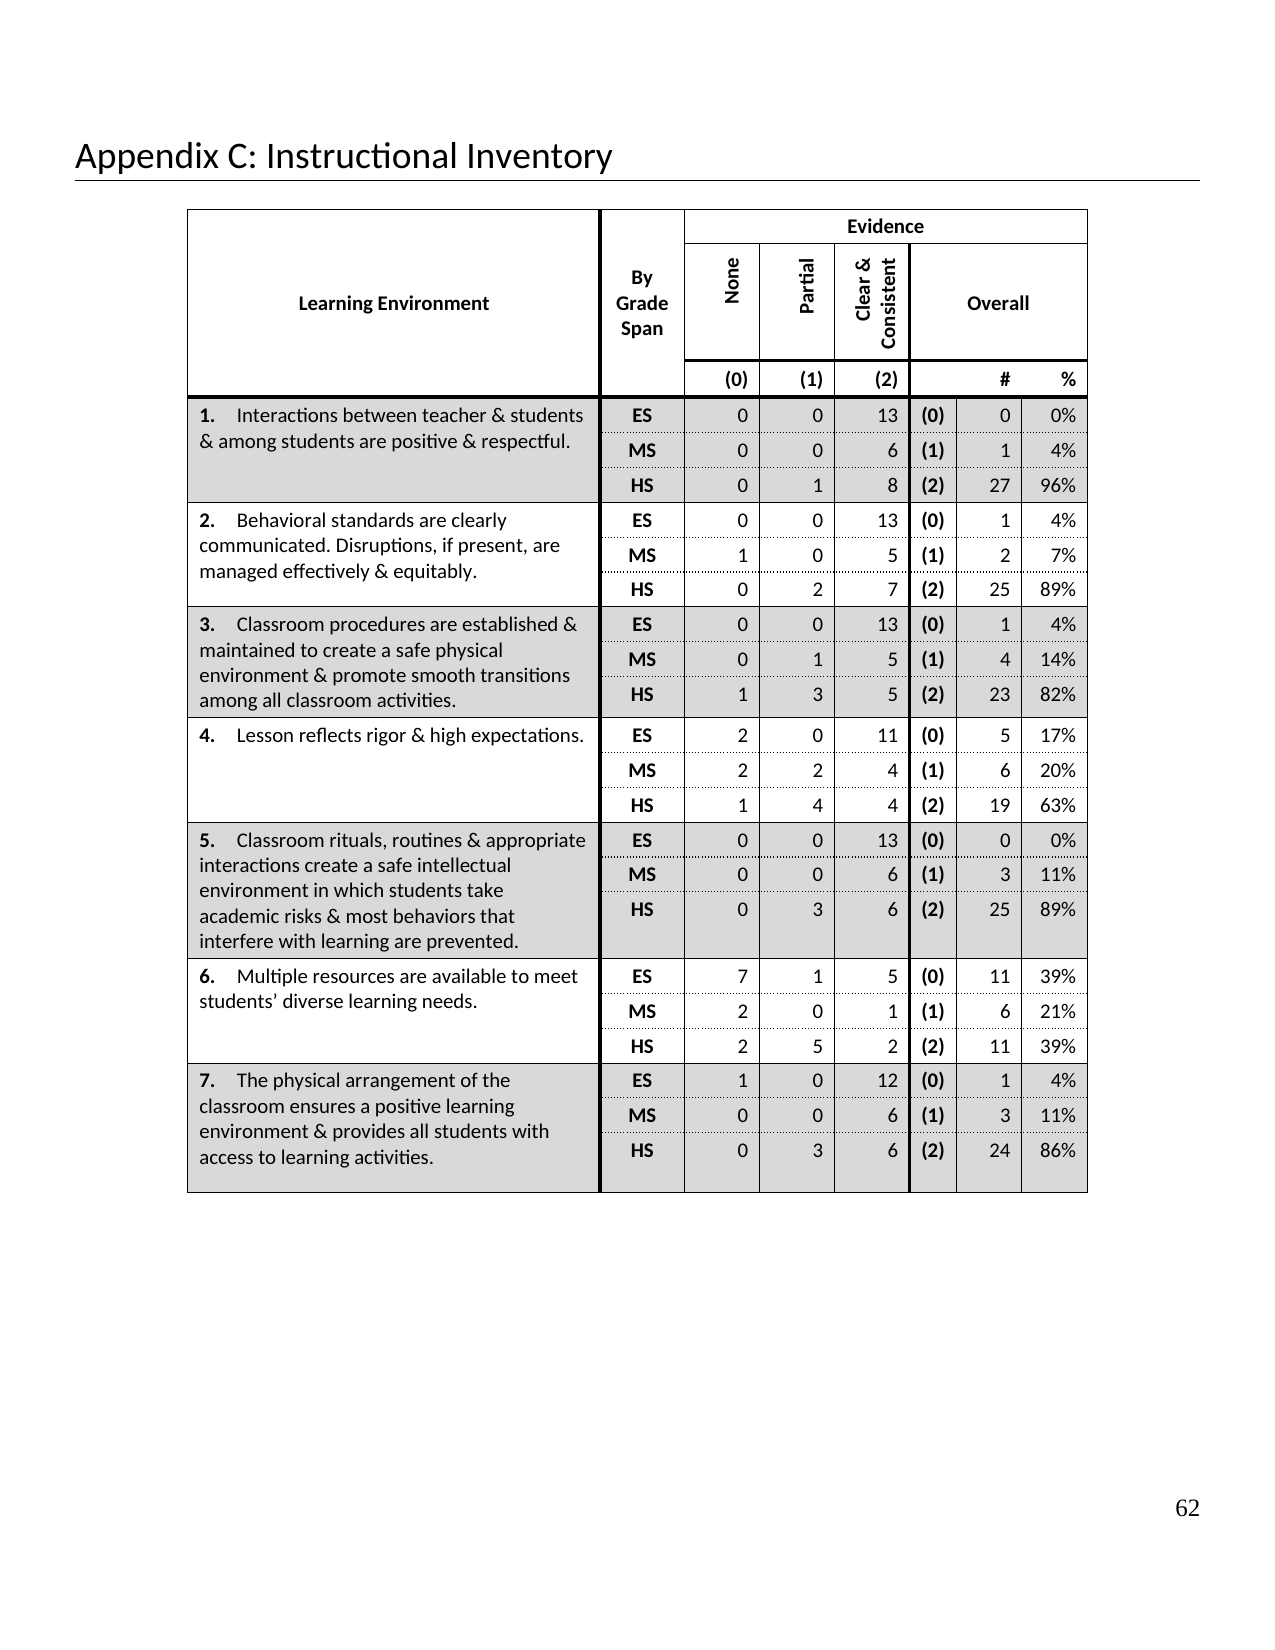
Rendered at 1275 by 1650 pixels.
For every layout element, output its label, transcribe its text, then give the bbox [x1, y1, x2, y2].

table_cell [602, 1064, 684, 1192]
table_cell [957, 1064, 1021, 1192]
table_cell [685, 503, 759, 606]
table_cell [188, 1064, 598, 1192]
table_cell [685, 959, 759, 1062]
table_header By Grade Span [602, 210, 684, 395]
table_cell (0) [685, 362, 759, 395]
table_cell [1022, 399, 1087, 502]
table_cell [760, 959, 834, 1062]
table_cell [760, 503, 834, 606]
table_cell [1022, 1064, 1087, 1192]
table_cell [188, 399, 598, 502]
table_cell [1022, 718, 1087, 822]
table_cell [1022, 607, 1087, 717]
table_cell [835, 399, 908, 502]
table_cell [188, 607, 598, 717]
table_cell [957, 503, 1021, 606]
table_cell Clear & Consistent [835, 244, 908, 358]
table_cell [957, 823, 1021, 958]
table_header Learning Environment [188, 210, 598, 395]
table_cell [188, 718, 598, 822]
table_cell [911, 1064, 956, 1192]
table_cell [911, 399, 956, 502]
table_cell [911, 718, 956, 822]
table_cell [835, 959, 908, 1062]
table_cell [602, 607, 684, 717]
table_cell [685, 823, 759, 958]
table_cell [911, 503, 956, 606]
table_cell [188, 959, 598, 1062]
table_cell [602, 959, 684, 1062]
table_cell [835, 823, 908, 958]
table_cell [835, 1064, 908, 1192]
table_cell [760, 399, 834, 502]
table_header Evidence [685, 210, 1087, 243]
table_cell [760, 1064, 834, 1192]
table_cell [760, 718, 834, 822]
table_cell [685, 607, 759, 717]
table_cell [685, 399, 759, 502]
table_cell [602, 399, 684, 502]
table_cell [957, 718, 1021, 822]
table_cell Overall [911, 244, 1087, 358]
table_cell (2) [835, 362, 908, 395]
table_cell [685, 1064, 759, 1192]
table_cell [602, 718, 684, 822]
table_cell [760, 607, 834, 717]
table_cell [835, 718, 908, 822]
table_cell Partial [760, 244, 834, 358]
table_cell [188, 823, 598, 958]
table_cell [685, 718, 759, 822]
text Appendix C: Instructional Inventory [75, 132, 1200, 180]
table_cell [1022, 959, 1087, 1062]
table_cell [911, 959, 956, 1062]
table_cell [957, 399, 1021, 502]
table_cell (1) [760, 362, 834, 395]
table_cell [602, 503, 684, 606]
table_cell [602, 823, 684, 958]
table_cell None [685, 244, 759, 358]
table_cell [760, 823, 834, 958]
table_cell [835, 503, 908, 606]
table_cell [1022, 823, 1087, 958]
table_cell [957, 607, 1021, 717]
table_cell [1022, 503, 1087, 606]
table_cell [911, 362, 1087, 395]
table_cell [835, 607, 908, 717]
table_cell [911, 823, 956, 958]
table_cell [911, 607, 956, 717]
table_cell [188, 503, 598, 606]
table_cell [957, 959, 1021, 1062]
